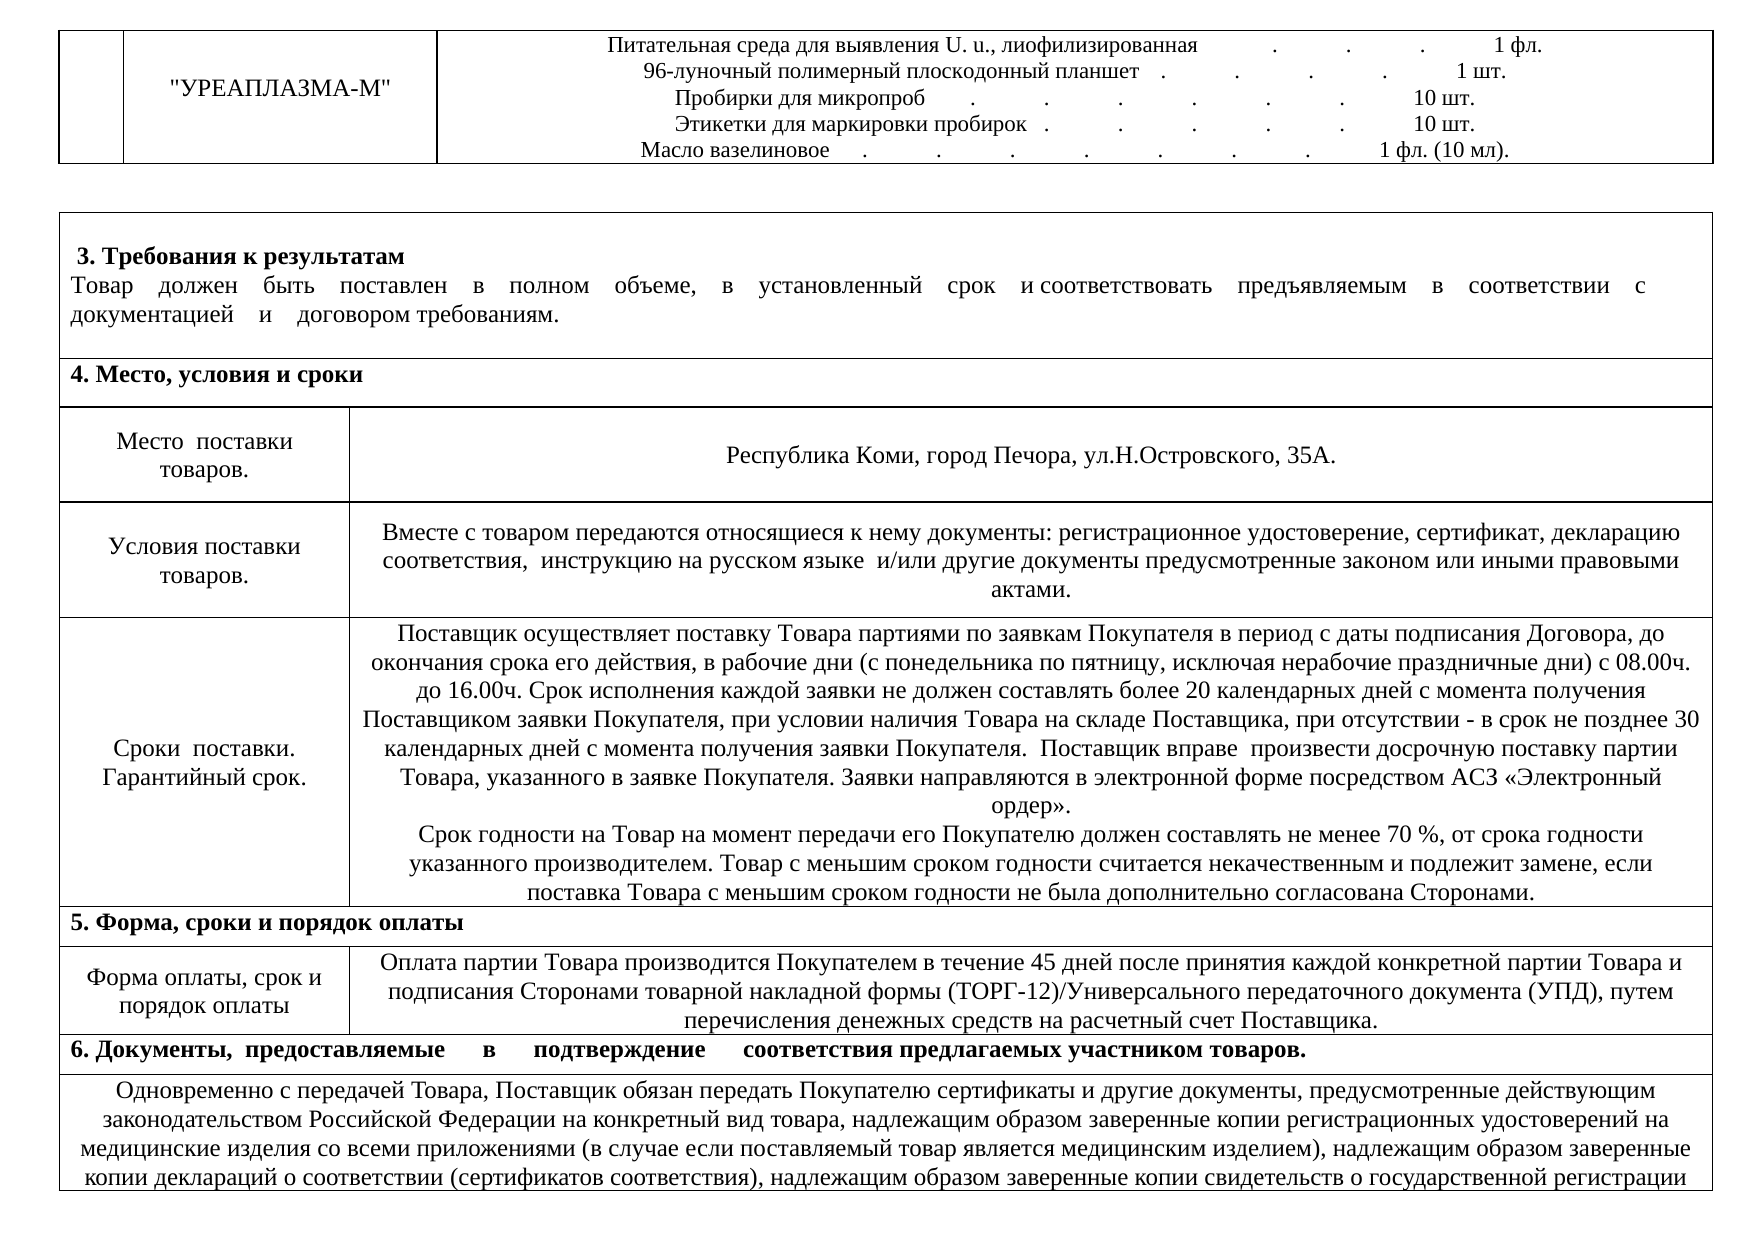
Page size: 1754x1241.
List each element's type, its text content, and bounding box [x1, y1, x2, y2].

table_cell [60, 1075, 1712, 1190]
table_cell 9 [60, 31, 123, 163]
table_cell Республика Коми, город Печора, ул.Н.Островского, 35А. [350, 408, 1712, 501]
table_cell 4. Место, условия и сроки [60, 359, 1712, 406]
table_cell Оплата партии Товара производится Покупателем в течение 45 дней после принятия каждой конкретной партии Товара и подписания Сторонами товарной накладной формы (ТОРГ-12)/Универсального передаточного документа (УПД), путем перечисления денежных средств на расчетный счет Поставщика. [350, 947, 1712, 1033]
table_header 3. Требования к результатам Товар должен быть поставлен в полном объеме, в установленный срок и соответствовать предъявляемым в соответствии с документацией и договором требованиям. [60, 213, 1712, 358]
table_cell Поставщик осуществляет поставку Товара партиями по заявкам Покупателя в период с даты подписания Договора, до окончания срока его действия, в рабочие дни (с понедельника по пятницу, исключая нерабочие праздничные дни) с 08.00ч. до 16.00ч. Срок исполнения каждой заявки не должен составлять более 20 календарных дней с момента получения Поставщиком заявки Покупателя, при условии наличия Товара на складе Поставщика, при отсутствии - в срок не позднее 30 календарных дней с момента получения заявки Покупателя. Поставщик вправе произвести досрочную поставку партии Товара, указанного в заявке Покупателя. Заявки направляются в электронной форме посредством АСЗ «Электронный ордер». Срок годности на Товар на момент передачи его Покупателю должен составлять не менее 70 %, от срока годности указанного производителем. Товар с меньшим сроком годности считается некачественным и подлежит замене, если поставка Товара с меньшим сроком годности не была дополнительно согласована Сторонами. [350, 618, 1712, 906]
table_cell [438, 31, 1712, 163]
table_cell 6. Документы, предоставляемые в подтверждение соответствия предлагаемых участником товаров. [60, 1035, 1712, 1074]
table_cell Вместе с товаром передаются относящиеся к нему документы: регистрационное удостоверение, сертификат, декларацию соответствия, инструкцию на русском языке и/или другие документы предусмотренные законом или иными правовыми актами. [350, 503, 1712, 617]
table_cell 5. Форма, сроки и порядок оплаты [60, 907, 1712, 946]
table_cell Форма оплаты, срок и порядок оплаты [60, 947, 349, 1033]
table_cell Место поставки товаров. [60, 408, 349, 501]
table_cell Сроки поставки. Гарантийный срок. [60, 618, 349, 906]
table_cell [124, 31, 436, 163]
table_cell Условия поставки товаров. [60, 503, 349, 617]
